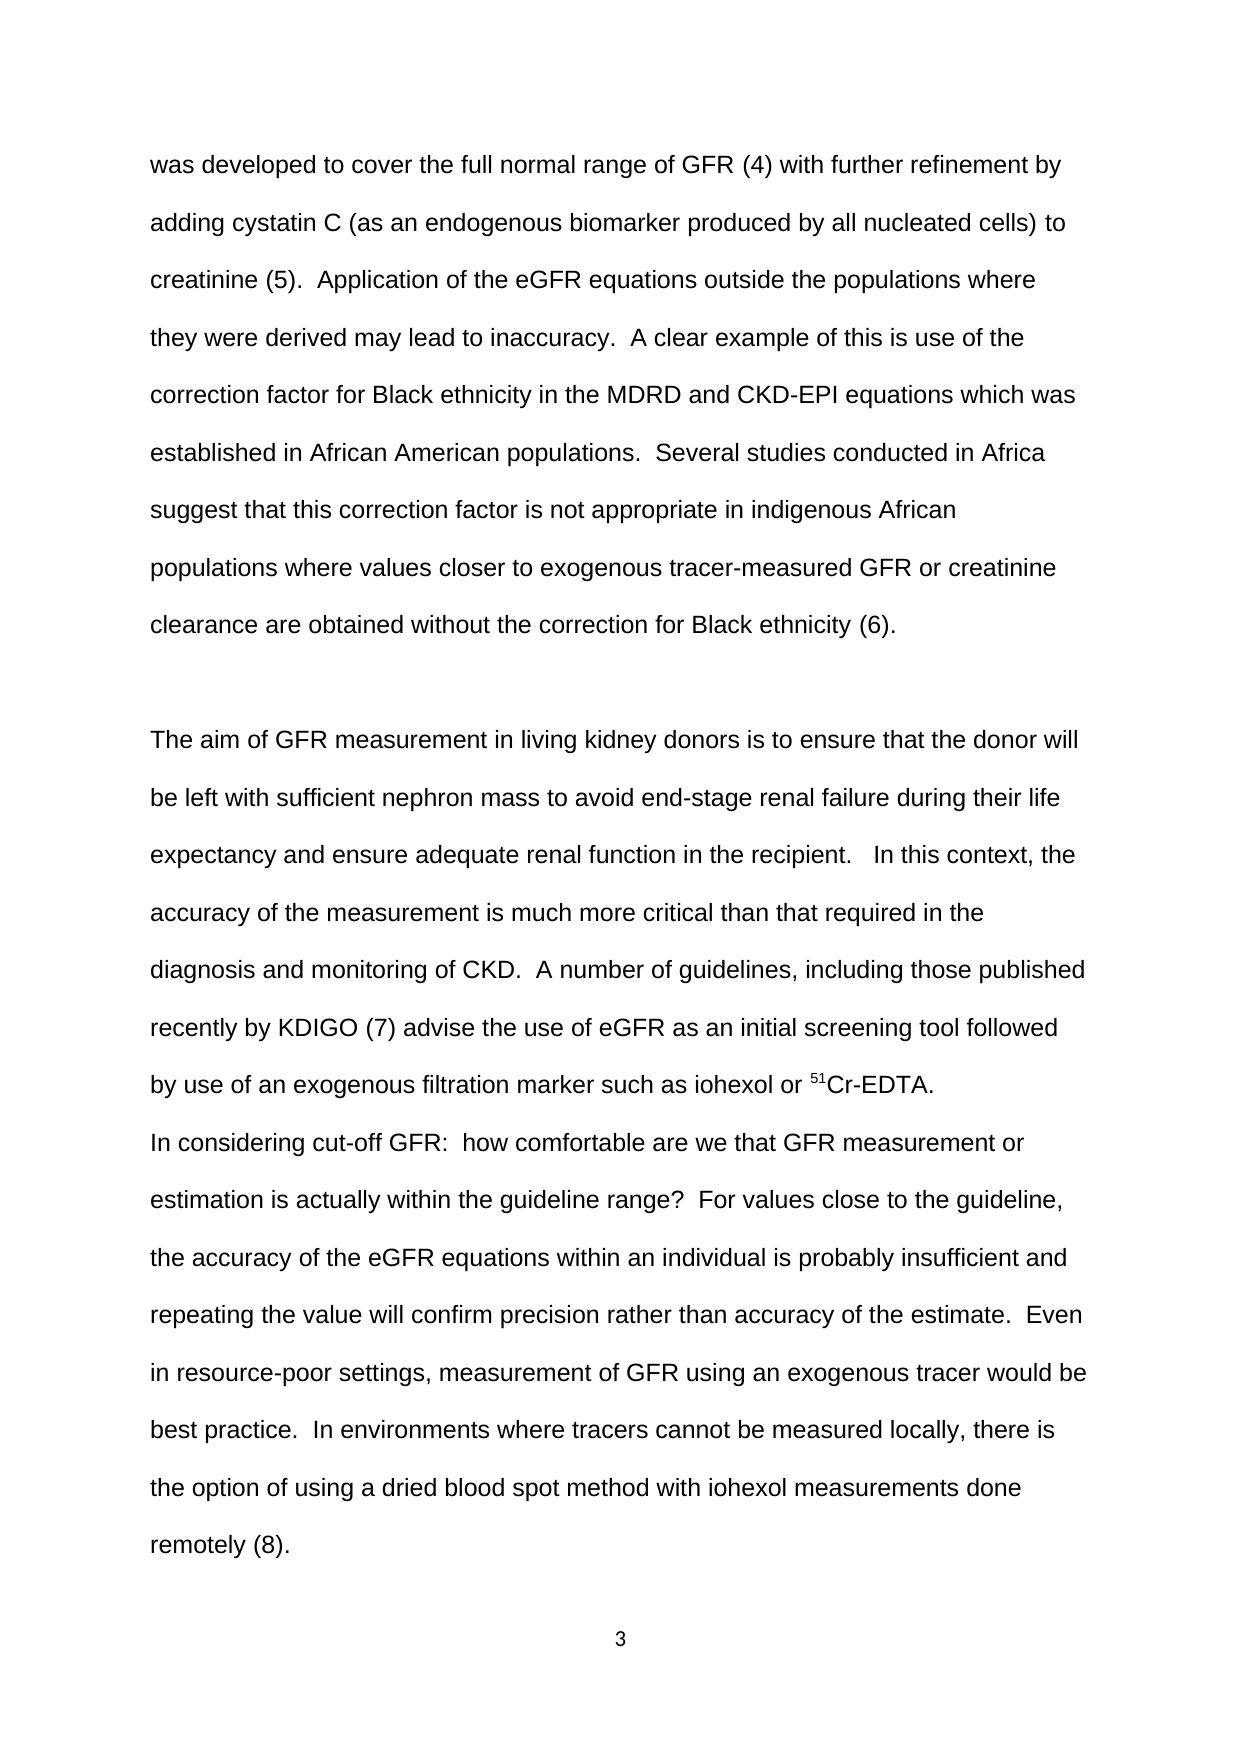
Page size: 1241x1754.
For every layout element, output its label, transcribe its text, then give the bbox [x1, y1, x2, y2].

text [150, 150, 1090, 639]
text In considering cut-off GFR: how comfortable are we that GFR measurement or estimation is actually within the guideline range? For values close to the guideline, the accuracy of the eGFR equations within an individual is probably insufficient and repeating the value will confirm precision rather than accuracy of the estimate. Even in resource-poor settings, measurement of GFR using an exogenous tracer would be best practice. In environments where tracers cannot be measured locally, there is the option of using a dried blood spot method with iohexol measurements done remotely (8). [150, 1127, 1090, 1559]
text The aim of GFR measurement in living kidney donors is to ensure that the donor will be left with sufficient nephron mass to avoid end-stage renal failure during their life expectancy and ensure adequate renal function in the recipient. In this context, the accuracy of the measurement is much more critical than that required in the diagnosis and monitoring of CKD. A number of guidelines, including those published recently by KDIGO (7) advise the use of eGFR as an initial screening tool followed by use of an exogenous filtration marker such as iohexol or 51Cr-EDTA. [150, 725, 1090, 1099]
